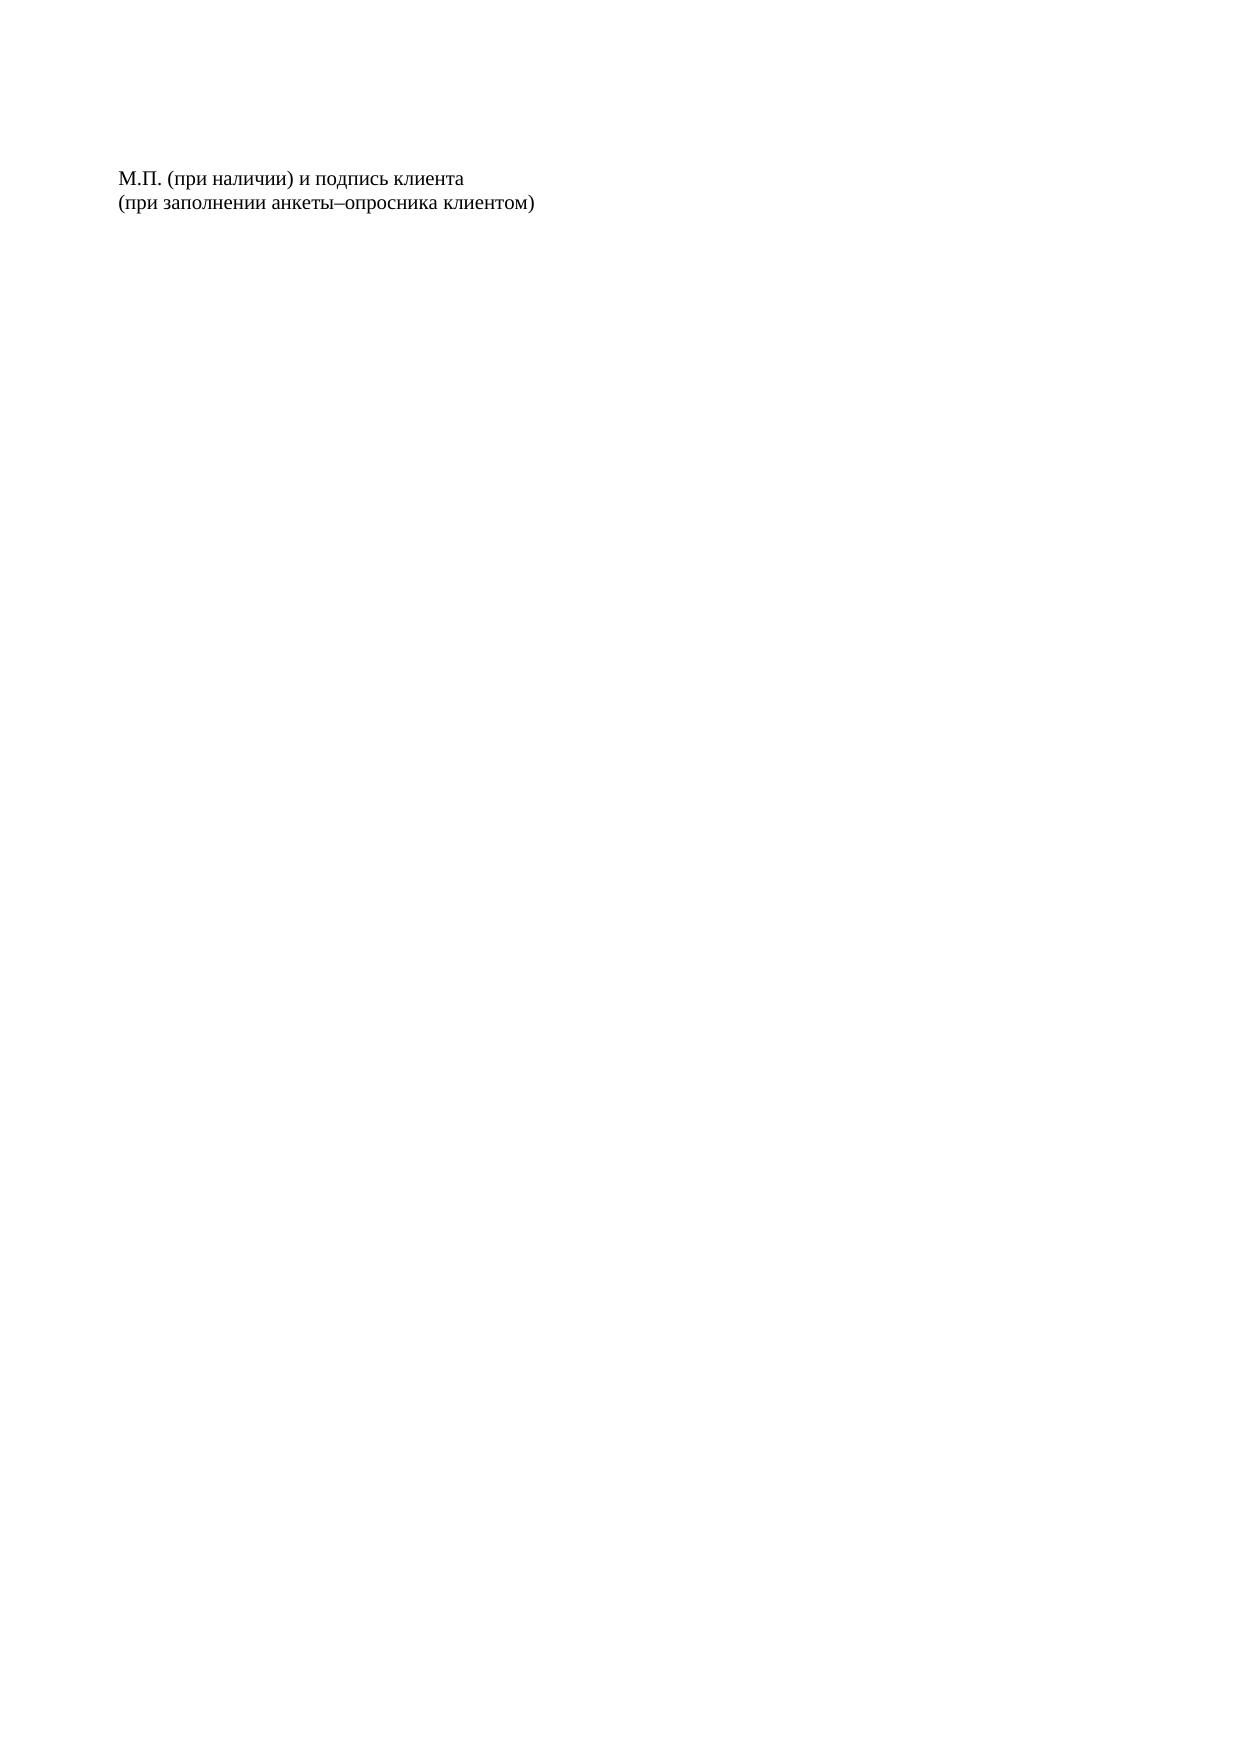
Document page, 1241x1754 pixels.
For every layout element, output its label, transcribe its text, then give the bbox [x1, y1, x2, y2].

text М.П. (при наличии) и подпись клиента [118, 166, 1181, 190]
text (при заполнении анкеты–опросника клиентом) [118, 190, 1181, 214]
